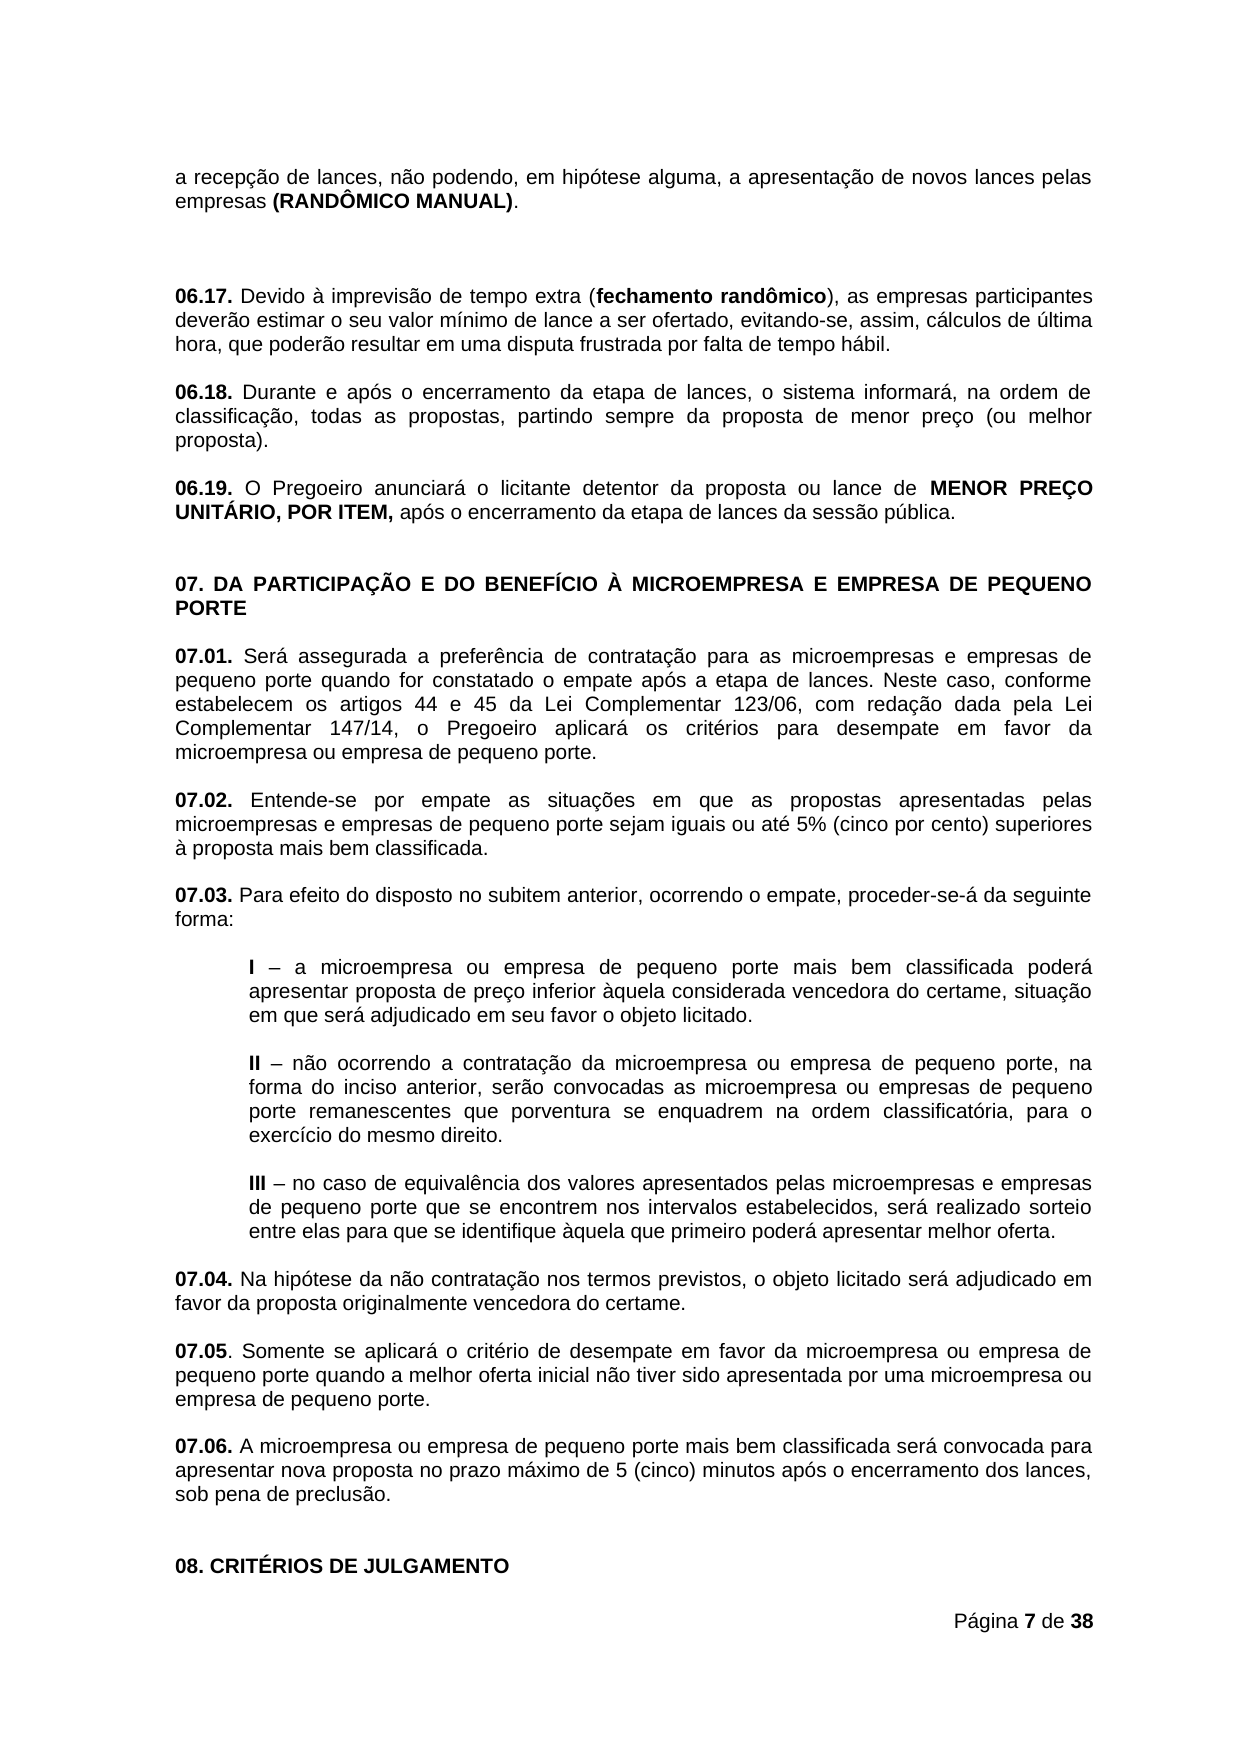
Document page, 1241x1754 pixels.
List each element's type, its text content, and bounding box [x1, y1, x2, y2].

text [175, 164, 1093, 212]
text III – no caso de equivalência dos valores apresentados pelas microempresas e empresas de pequeno porte que se encontrem nos intervalos estabelecidos, será realizado sorteio entre elas para que se identifique àquela que primeiro poderá apresentar melhor oferta. [249, 1171, 1093, 1243]
text 06.18. Durante e após o encerramento da etapa de lances, o sistema informará, na ordem de classificação, todas as propostas, partindo sempre da proposta de menor preço (ou melhor proposta). [175, 380, 1093, 452]
text 08. CRITÉRIOS DE JULGAMENTO [175, 1554, 1093, 1578]
text 07.05. Somente se aplicará o critério de desempate em favor da microempresa ou empresa de pequeno porte quando a melhor oferta inicial não tiver sido apresentada por uma microempresa ou empresa de pequeno porte. [175, 1338, 1093, 1410]
text 06.17. Devido à imprevisão de tempo extra (fechamento randômico), as empresas participantes deverão estimar o seu valor mínimo de lance a ser ofertado, evitando-se, assim, cálculos de última hora, que poderão resultar em uma disputa frustrada por falta de tempo hábil. [175, 284, 1093, 356]
text 07.06. A microempresa ou empresa de pequeno porte mais bem classificada será convocada para apresentar nova proposta no prazo máximo de 5 (cinco) minutos após o encerramento dos lances, sob pena de preclusão. [175, 1434, 1093, 1506]
text 06.19. O Pregoeiro anunciará o licitante detentor da proposta ou lance de MENOR PREÇO UNITÁRIO, POR ITEM, após o encerramento da etapa de lances da sessão pública. [175, 476, 1093, 524]
text 07.02. Entende-se por empate as situações em que as propostas apresentadas pelas microempresas e empresas de pequeno porte sejam iguais ou até 5% (cinco por cento) superiores à proposta mais bem classificada. [175, 787, 1093, 859]
text I – a microempresa ou empresa de pequeno porte mais bem classificada poderá apresentar proposta de preço inferior àquela considerada vencedora do certame, situação em que será adjudicado em seu favor o objeto licitado. [249, 955, 1093, 1027]
text 07.01. Será assegurada a preferência de contratação para as microempresas e empresas de pequeno porte quando for constatado o empate após a etapa de lances. Neste caso, conforme estabelecem os artigos 44 e 45 da Lei Complementar 123/06, com redação dada pela Lei Complementar 147/14, o Pregoeiro aplicará os critérios para desempate em favor da microempresa ou empresa de pequeno porte. [175, 644, 1093, 763]
text 07. DA PARTICIPAÇÃO E DO BENEFÍCIO À MICROEMPRESA E EMPRESA DE PEQUENO PORTE [175, 572, 1093, 620]
text II – não ocorrendo a contratação da microempresa ou empresa de pequeno porte, na forma do inciso anterior, serão convocadas as microempresa ou empresas de pequeno porte remanescentes que porventura se enquadrem na ordem classificatória, para o exercício do mesmo direito. [249, 1051, 1093, 1147]
text 07.03. Para efeito do disposto no subitem anterior, ocorrendo o empate, proceder-se-á da seguinte forma: [175, 883, 1093, 931]
text 07.04. Na hipótese da não contratação nos termos previstos, o objeto licitado será adjudicado em favor da proposta originalmente vencedora do certame. [175, 1267, 1093, 1314]
